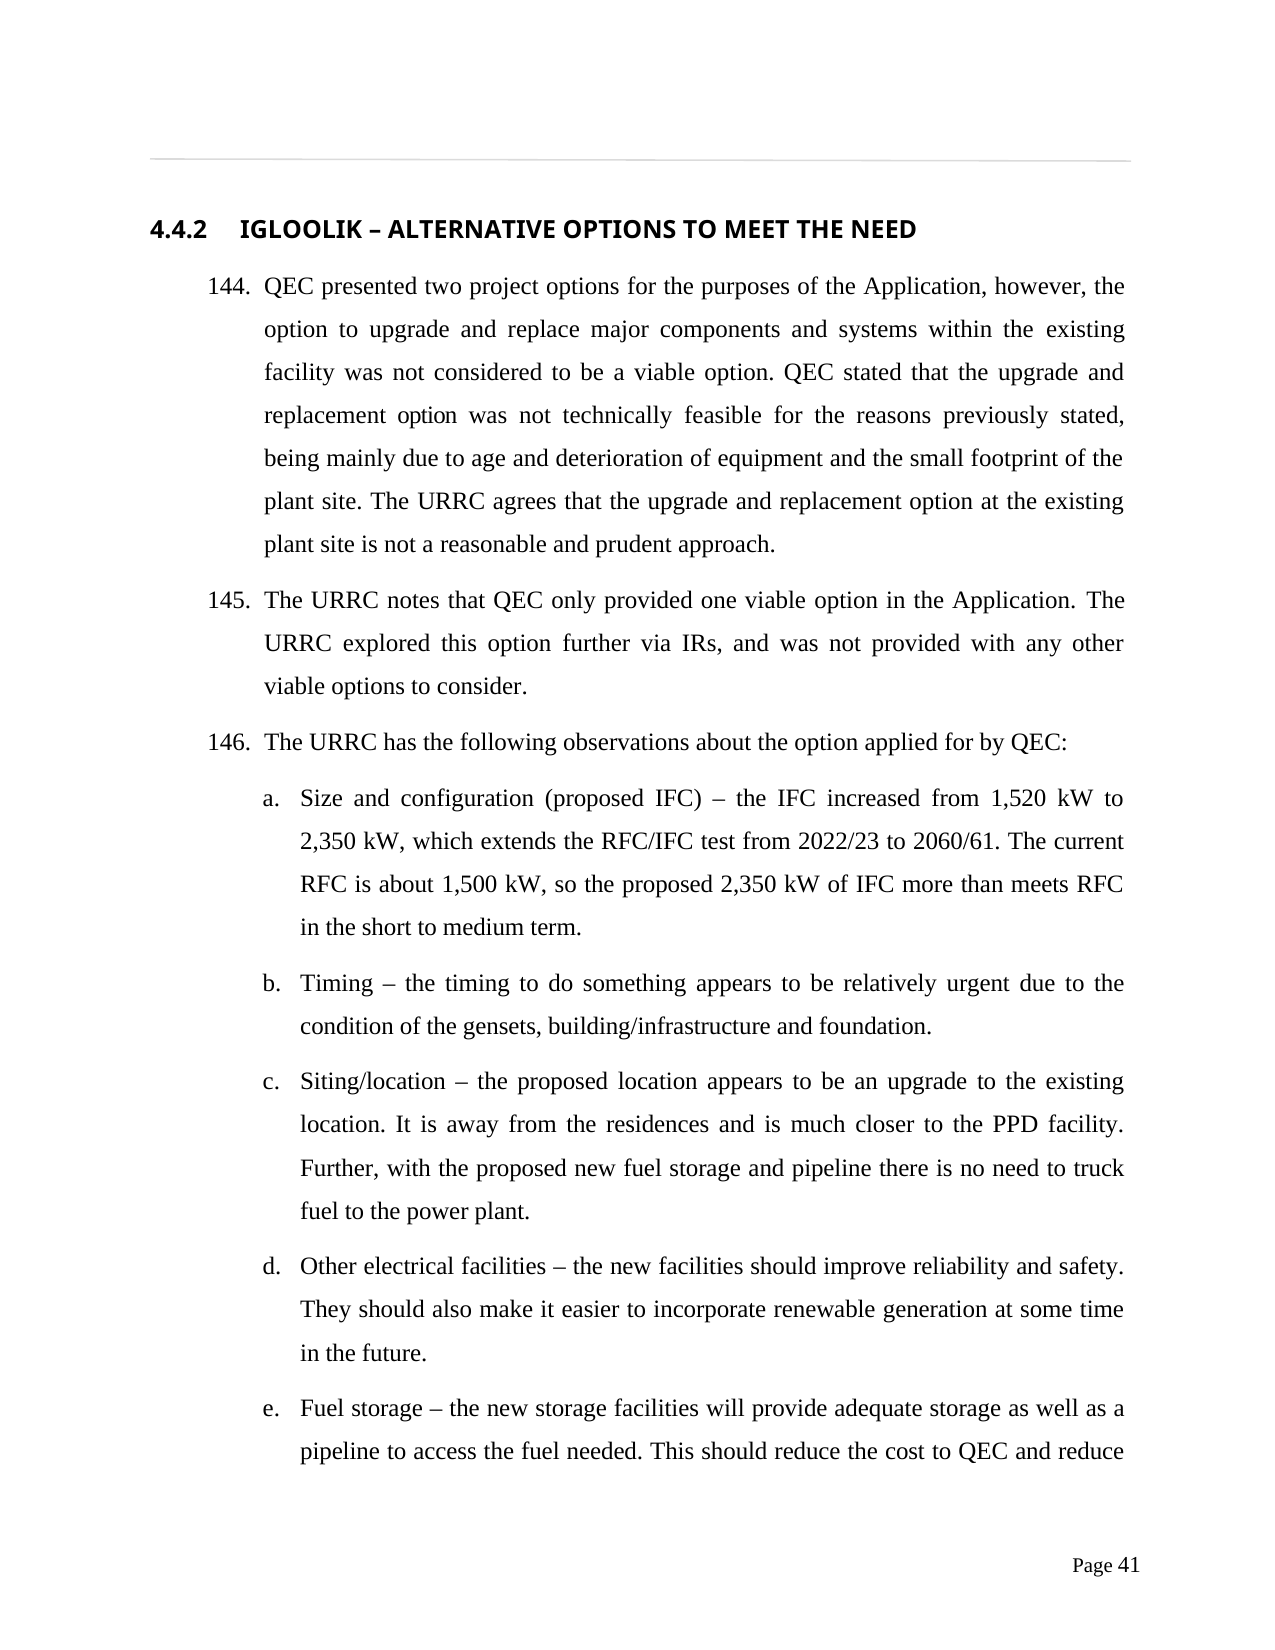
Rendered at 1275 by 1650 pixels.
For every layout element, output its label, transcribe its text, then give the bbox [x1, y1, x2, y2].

list Other electrical facilities – the new facilities should improve reliability and safety. They should also make it easier to incorporate renewable generation at some time in the future. [262, 1251, 1125, 1366]
text QEC presented two project options for the purposes of the Application, however, the option to upgrade and replace major components and systems within the existing facility was not considered to be a viable option. QEC stated that the upgrade and replacement option was not technically feasible for the reasons previously stated, being mainly due to age and deterioration of equipment and the small footprint of the plant site. The URRC agrees that the upgrade and replacement option at the existing plant site is not a reasonable and prudent approach. [207, 271, 1125, 558]
list Size and configuration (proposed IFC) – the IFC increased from 1,520 kW to 2,350 kW, which extends the RFC/IFC test from 2022/23 to 2060/61. The current RFC is about 1,500 kW, so the proposed 2,350 kW of IFC more than meets RFC in the short to medium term. [262, 783, 1125, 941]
text The URRC notes that QEC only provided one viable option in the Application. The URRC explored this option further via IRs, and was not provided with any other viable options to consider. [207, 585, 1125, 700]
text The URRC has the following observations about the option applied for by QEC: [207, 727, 1125, 756]
list Siting/location – the proposed location appears to be an upgrade to the existing location. It is away from the residences and is much closer to the PPD facility. Further, with the proposed new fuel storage and pipeline there is no need to truck fuel to the power plant. [262, 1066, 1125, 1224]
subtitle IGLOOLIK – ALTERNATIVE OPTIONS TO MEET THE NEED [150, 212, 1125, 246]
list Timing – the timing to do something appears to be relatively urgent due to the condition of the gensets, building/infrastructure and foundation. [262, 968, 1125, 1039]
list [262, 1393, 1125, 1465]
